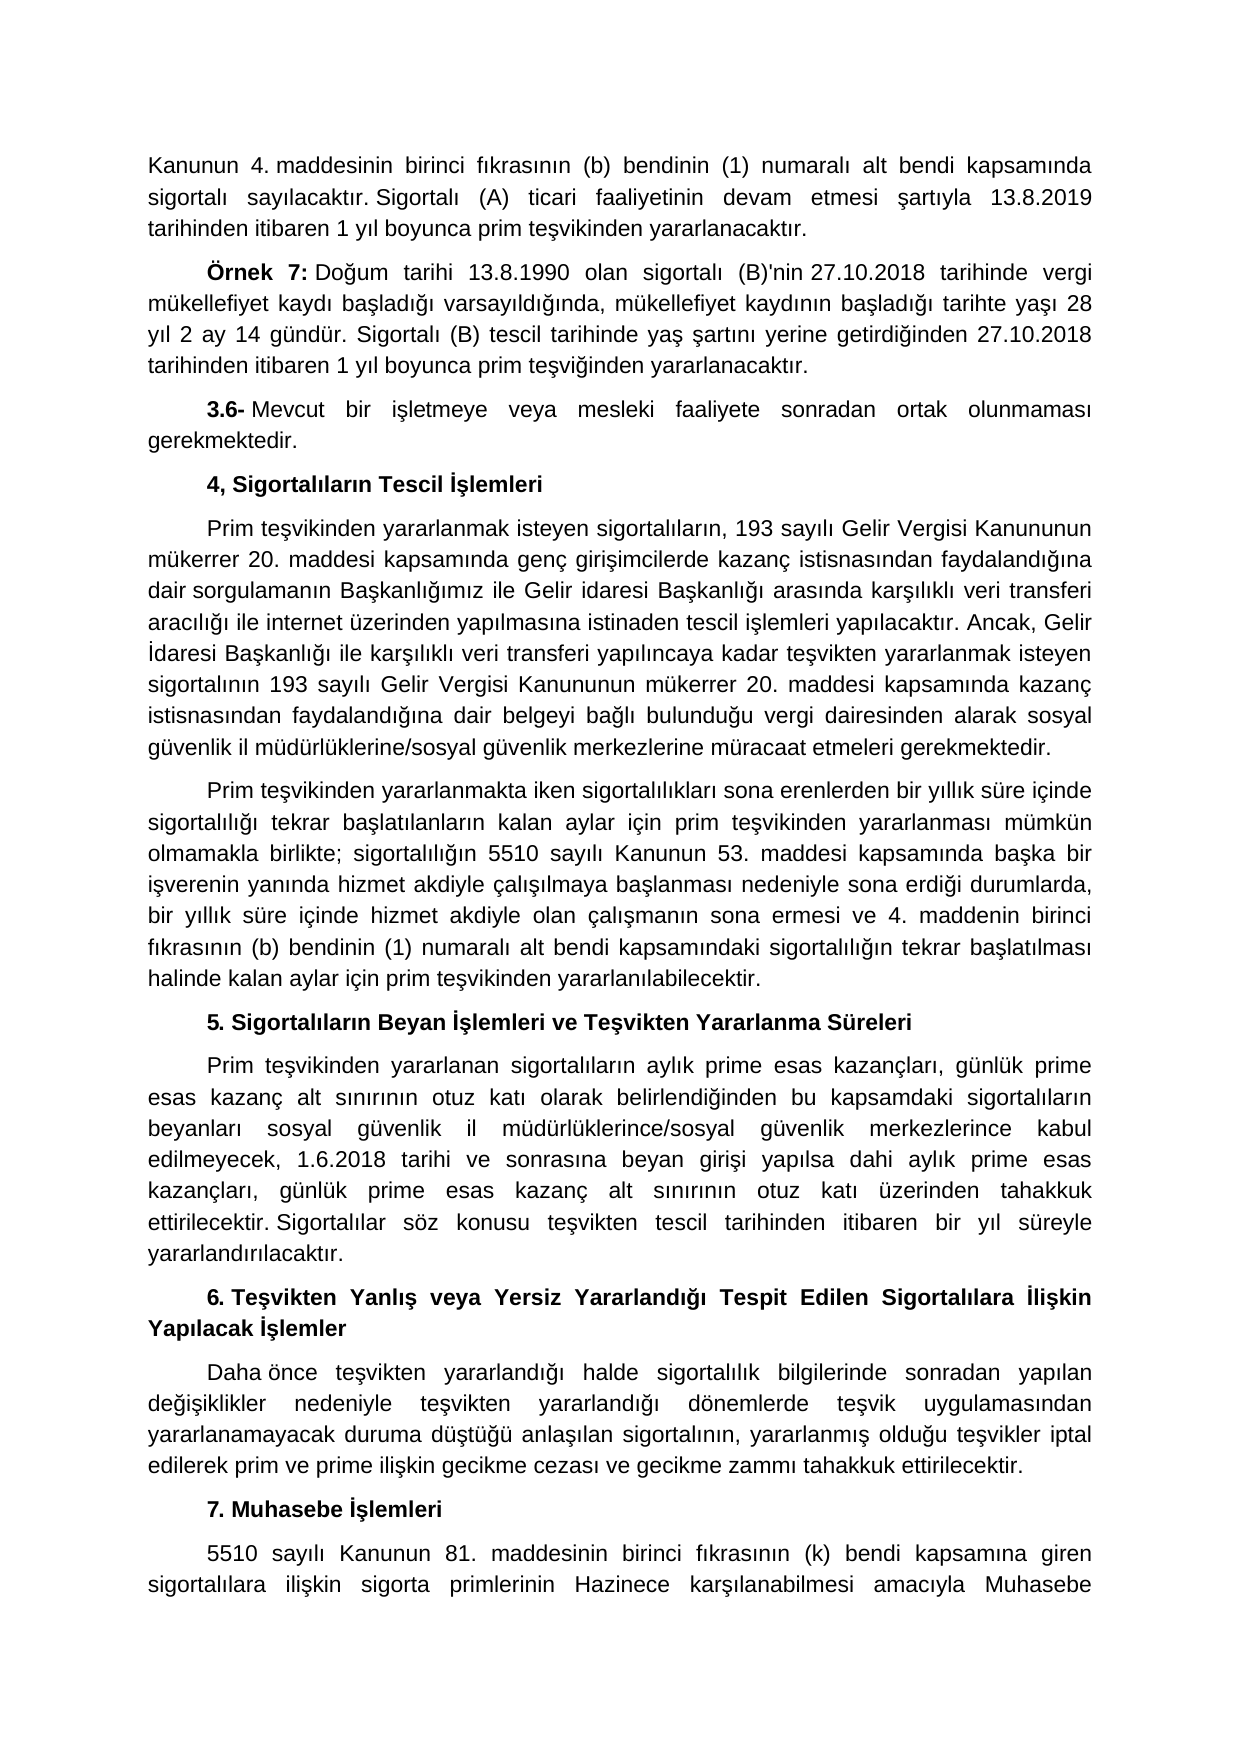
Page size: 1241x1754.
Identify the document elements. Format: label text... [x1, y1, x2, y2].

text 3.6- Mevcut bir işletmeye veya mesleki faaliyete sonradan ortak olunmaması gerekmektedir. [148, 391, 1093, 454]
text 5. Sigortalıların Beyan İşlemleri ve Teşvikten Yararlanma Süreleri [148, 1004, 1093, 1035]
text Daha önce teşvikten yararlandığı halde sigortalılık bilgilerinde sonradan yapılan değişiklikler nedeniyle teşvikten yararlandığı dönemlerde teşvik uygulamasından yararlanamayacak duruma düştüğü anlaşılan sigortalının, yararlanmış olduğu teşvikler iptal edilerek prim ve prime ilişkin gecikme cezası ve gecikme zammı tahakkuk ettirilecektir. [148, 1354, 1093, 1479]
text Prim teşvikinden yararlanmak isteyen sigortalıların, 193 sayılı Gelir Vergisi Kanununun mükerrer 20. maddesi kapsamında genç girişimcilerde kazanç istisnasından faydalandığına dair sorgulamanın Başkanlığımız ile Gelir idaresi Başkanlığı arasında karşılıklı veri transferi aracılığı ile internet üzerinden yapılmasına istinaden tescil işlemleri yapılacaktır. Ancak, Gelir İdaresi Başkanlığı ile karşılıklı veri transferi yapılıncaya kadar teşvikten yararlanmak isteyen sigortalının 193 sayılı Gelir Vergisi Kanununun mükerrer 20. maddesi kapsamında kazanç istisnasından faydalandığına dair belgeyi bağlı bulunduğu vergi dairesinden alarak sosyal güvenlik il müdürlüklerine/sosyal güvenlik merkezlerine müracaat etmeleri gerekmektedir. [148, 510, 1093, 760]
text Prim teşvikinden yararlanmakta iken sigortalılıkları sona erenlerden bir yıllık süre içinde sigortalılığı tekrar başlatılanların kalan aylar için prim teşvikinden yararlanması mümkün olmamakla birlikte; sigortalılığın 5510 sayılı Kanunun 53. maddesi kapsamında başka bir işverenin yanında hizmet akdiyle çalışılmaya başlanması nedeniyle sona erdiği durumlarda, bir yıllık süre içinde hizmet akdiyle olan çalışmanın sona ermesi ve 4. maddenin birinci fıkrasının (b) bendinin (1) numaralı alt bendi kapsamındaki sigortalılığın tekrar başlatılması halinde kalan aylar için prim teşvikinden yararlanılabilecektir. [148, 773, 1093, 991]
text 6. Teşvikten Yanlış veya Yersiz Yararlandığı Tespit Edilen Sigortalılara İlişkin Yapılacak İşlemler [148, 1279, 1093, 1341]
text 4, Sigortalıların Tescil İşlemleri [148, 466, 1093, 498]
text 7. Muhasebe İşlemleri [148, 1491, 1093, 1523]
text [148, 148, 1093, 241]
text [148, 1535, 1093, 1598]
text Prim teşvikinden yararlanan sigortalıların aylık prime esas kazançları, günlük prime esas kazanç alt sınırının otuz katı olarak belirlendiğinden bu kapsamdaki sigortalıların beyanları sosyal güvenlik il müdürlüklerince/sosyal güvenlik merkezlerince kabul edilmeyecek, 1.6.2018 tarihi ve sonrasına beyan girişi yapılsa dahi aylık prime esas kazançları, günlük prime esas kazanç alt sınırının otuz katı üzerinden tahakkuk ettirilecektir. Sigortalılar söz konusu teşvikten tescil tarihinden itibaren bir yıl süreyle yararlandırılacaktır. [148, 1048, 1093, 1266]
text Örnek 7: Doğum tarihi 13.8.1990 olan sigortalı (B)'nin 27.10.2018 tarihinde vergi mükellefiyet kaydı başladığı varsayıldığında, mükellefiyet kaydının başladığı tarihte yaşı 28 yıl 2 ay 14 gündür. Sigortalı (B) tescil tarihinde yaş şartını yerine getirdiğinden 27.10.2018 tarihinden itibaren 1 yıl boyunca prim teşviğinden yararlanacaktır. [148, 254, 1093, 379]
